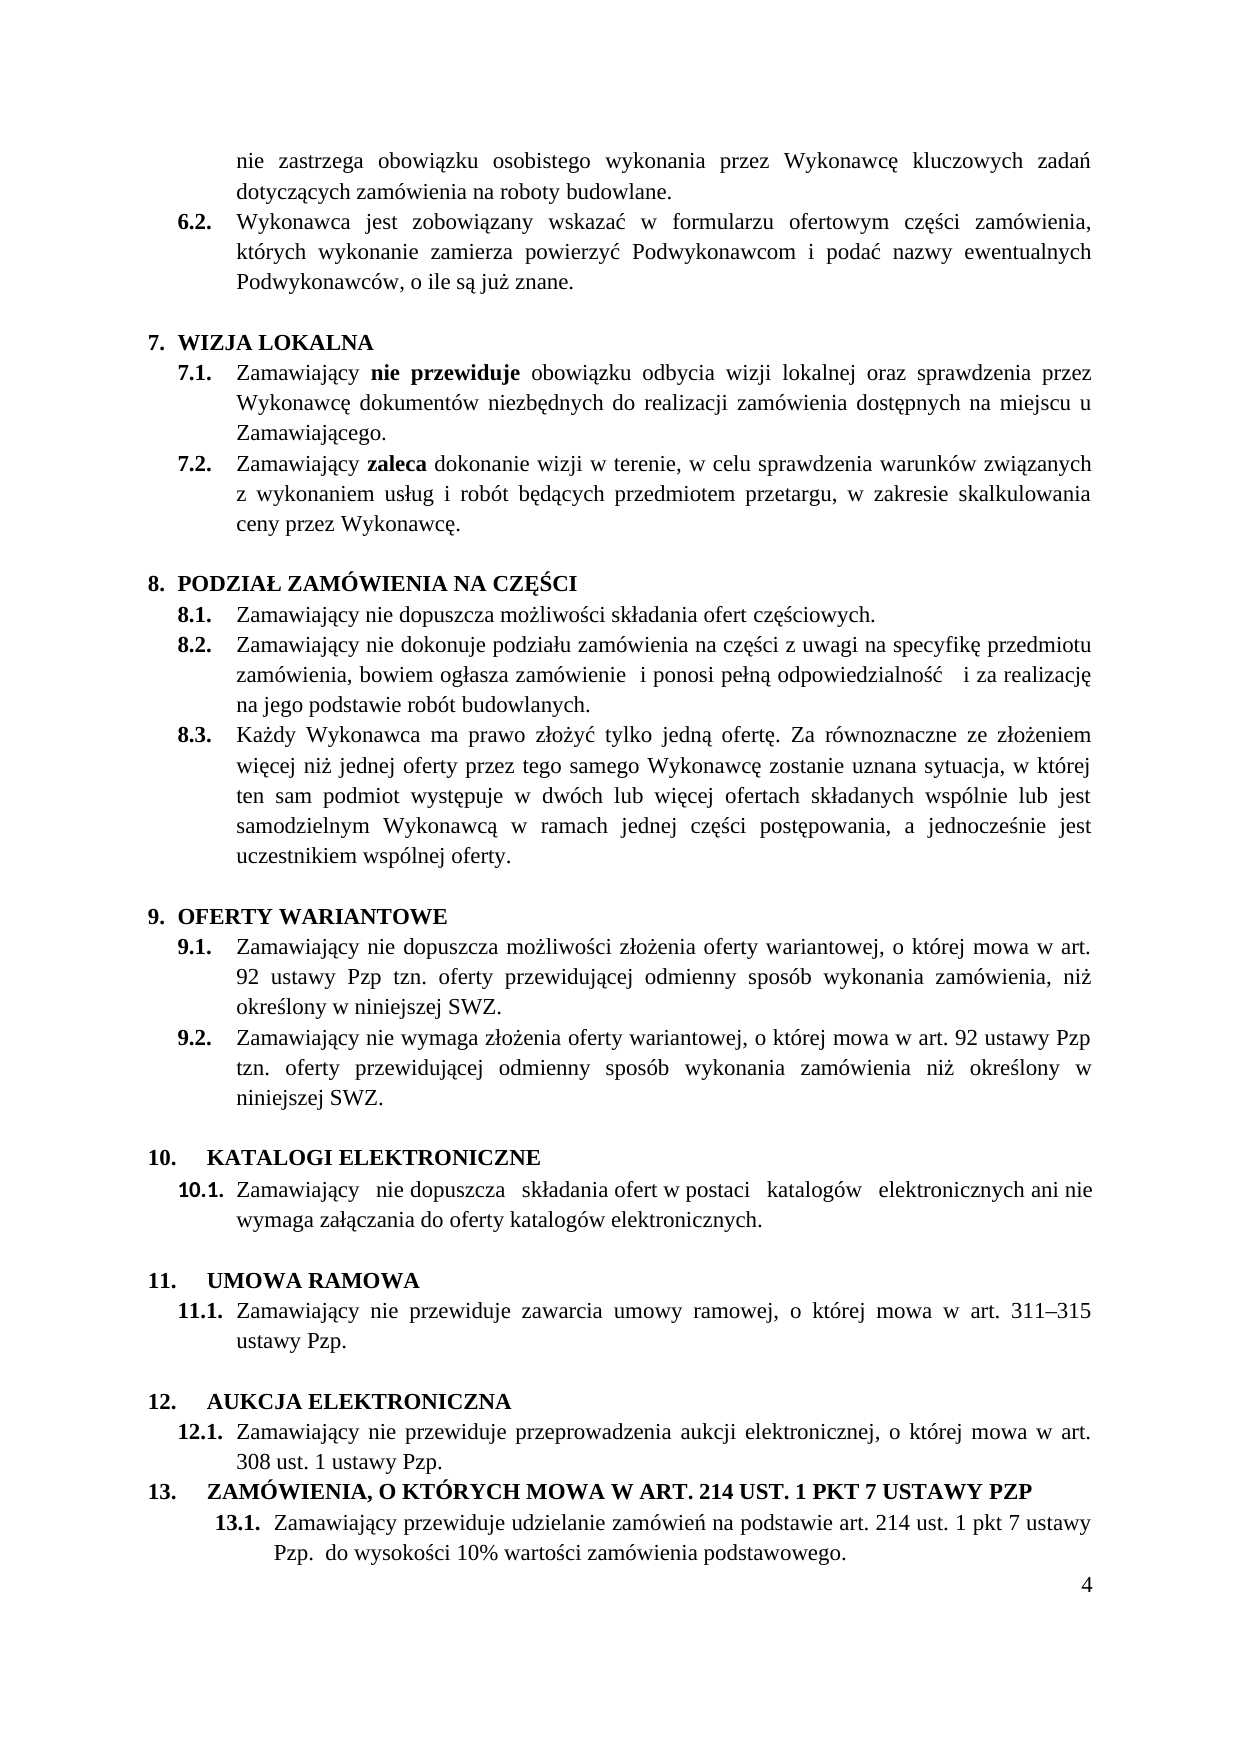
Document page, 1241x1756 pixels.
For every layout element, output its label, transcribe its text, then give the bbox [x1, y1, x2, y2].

list Zamawiający nie przewiduje obowiązku odbycia wizji lokalnej oraz sprawdzenia przez Wykonawcę dokumentów niezbędnych do realizacji zamówienia dostępnych na miejscu u Zamawiającego. [177, 359, 1093, 446]
list Zamawiający przewiduje udzielanie zamówień na podstawie art. 214 ust. 1 pkt 7 ustawy Pzp. do wysokości 10% wartości zamówienia podstawowego. [214, 1509, 1093, 1565]
list ZAMÓWIENIA, O KTÓRYCH MOWA W ART. 214 UST. 1 PKT 7 USTAWY PZP [148, 1478, 1093, 1505]
list Zamawiający zaleca dokonanie wizji w terenie, w celu sprawdzenia warunków związanych z wykonaniem usług i robót będących przedmiotem przetargu, w zakresie skalkulowania ceny przez Wykonawcę. [177, 450, 1093, 536]
list Zamawiający nie dopuszcza możliwości złożenia oferty wariantowej, o której mowa w art. 92 ustawy Pzp tzn. oferty przewidującej odmienny sposób wykonania zamówienia, niż określony w niniejszej SWZ. [177, 933, 1093, 1020]
list OFERTY WARIANTOWE [148, 903, 1093, 929]
list Zamawiający nie dopuszcza możliwości składania ofert częściowych. [177, 601, 1093, 627]
list KATALOGI ELEKTRONICZNE [148, 1144, 1093, 1171]
list Każdy Wykonawca ma prawo złożyć tylko jedną ofertę. Za równoznaczne ze złożeniem więcej niż jednej oferty przez tego samego Wykonawcę zostanie uznana sytuacja, w której ten sam podmiot występuje w dwóch lub więcej ofertach składanych wspólnie lub jest samodzielnym Wykonawcą w ramach jednej części postępowania, a jednocześnie jest uczestnikiem wspólnej oferty. [177, 722, 1093, 869]
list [177, 148, 1093, 204]
list Zamawiający nie dopuszcza składania ofert w postaci katalogów elektronicznych ani nie wymaga załączania do oferty katalogów elektronicznych. [177, 1175, 1093, 1233]
list Zamawiający nie dokonuje podziału zamówienia na części z uwagi na specyfikę przedmiotu zamówienia, bowiem ogłasza zamówienie i ponosi pełną odpowiedzialność i za realizację na jego podstawie robót budowlanych. [177, 631, 1093, 718]
list Zamawiający nie przewiduje zawarcia umowy ramowej, o której mowa w art. 311–315 ustawy Pzp. [177, 1297, 1093, 1354]
list Wykonawca jest zobowiązany wskazać w formularzu ofertowym części zamówienia, których wykonanie zamierza powierzyć Podwykonawcom i podać nazwy ewentualnych Podwykonawców, o ile są już znane. [177, 208, 1093, 295]
list PODZIAŁ ZAMÓWIENIA NA CZĘŚCI [148, 571, 1093, 597]
list WIZJA LOKALNA [148, 329, 1093, 355]
list Zamawiający nie przewiduje przeprowadzenia aukcji elektronicznej, o której mowa w art. 308 ust. 1 ustawy Pzp. [177, 1418, 1093, 1474]
list AUKCJA ELEKTRONICZNA [148, 1388, 1093, 1414]
list Zamawiający nie wymaga złożenia oferty wariantowej, o której mowa w art. 92 ustawy Pzp tzn. oferty przewidującej odmienny sposób wykonania zamówienia niż określony w niniejszej SWZ. [177, 1024, 1093, 1110]
list UMOWA RAMOWA [148, 1267, 1093, 1293]
